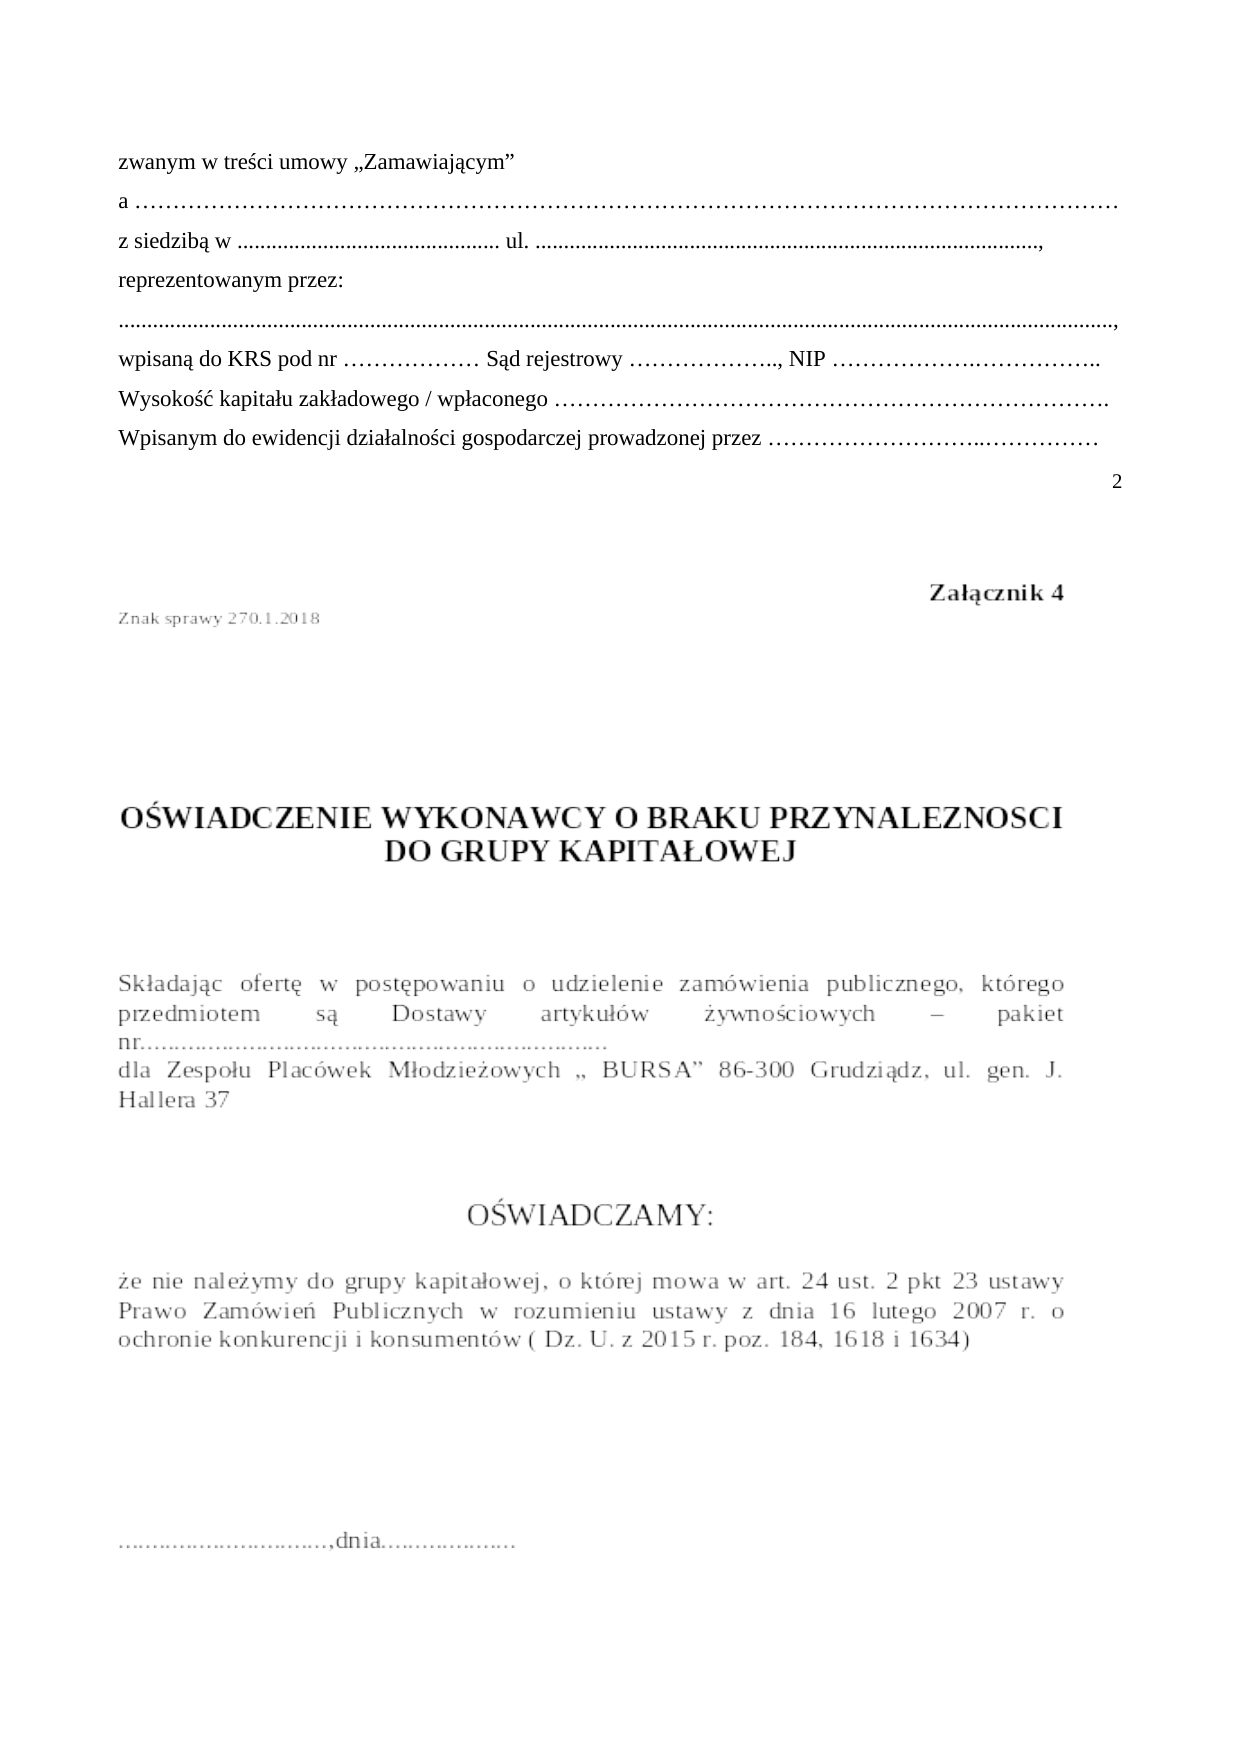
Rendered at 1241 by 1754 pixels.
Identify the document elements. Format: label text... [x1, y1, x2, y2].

text Wpisanym do ewidencji działalności gospodarczej prowadzonej przez ………………………..…………… [118, 424, 1122, 450]
text Ewę Szulc-Goławską - Dyrektora Zespołu Placówek Młodzieżowych „BURSA” na podstawie pełnomocnictwa udzielonego przez Prezydenta Grudziądza KDP.0052.2.2022 z dnia 3 stycznia 2022 r. zwanym w treści umowy „Zamawiającym” [118, 148, 1122, 174]
text reprezentowanym przez: [118, 266, 1122, 292]
text wpisaną do KRS pod nr ……………… Sąd rejestrowy ……………….., NIP ……………….…………….. [118, 345, 1122, 371]
text .............................................................................................................................................................................., [118, 306, 1122, 332]
text z siedzibą w .............................................. ul. ........................................................................................, [118, 227, 1122, 253]
text a ………………………………………………………………………………………………………………… [118, 187, 1122, 213]
text Wysokość kapitału zakładowego / wpłaconego ………………………………………………………………. [118, 384, 1122, 411]
